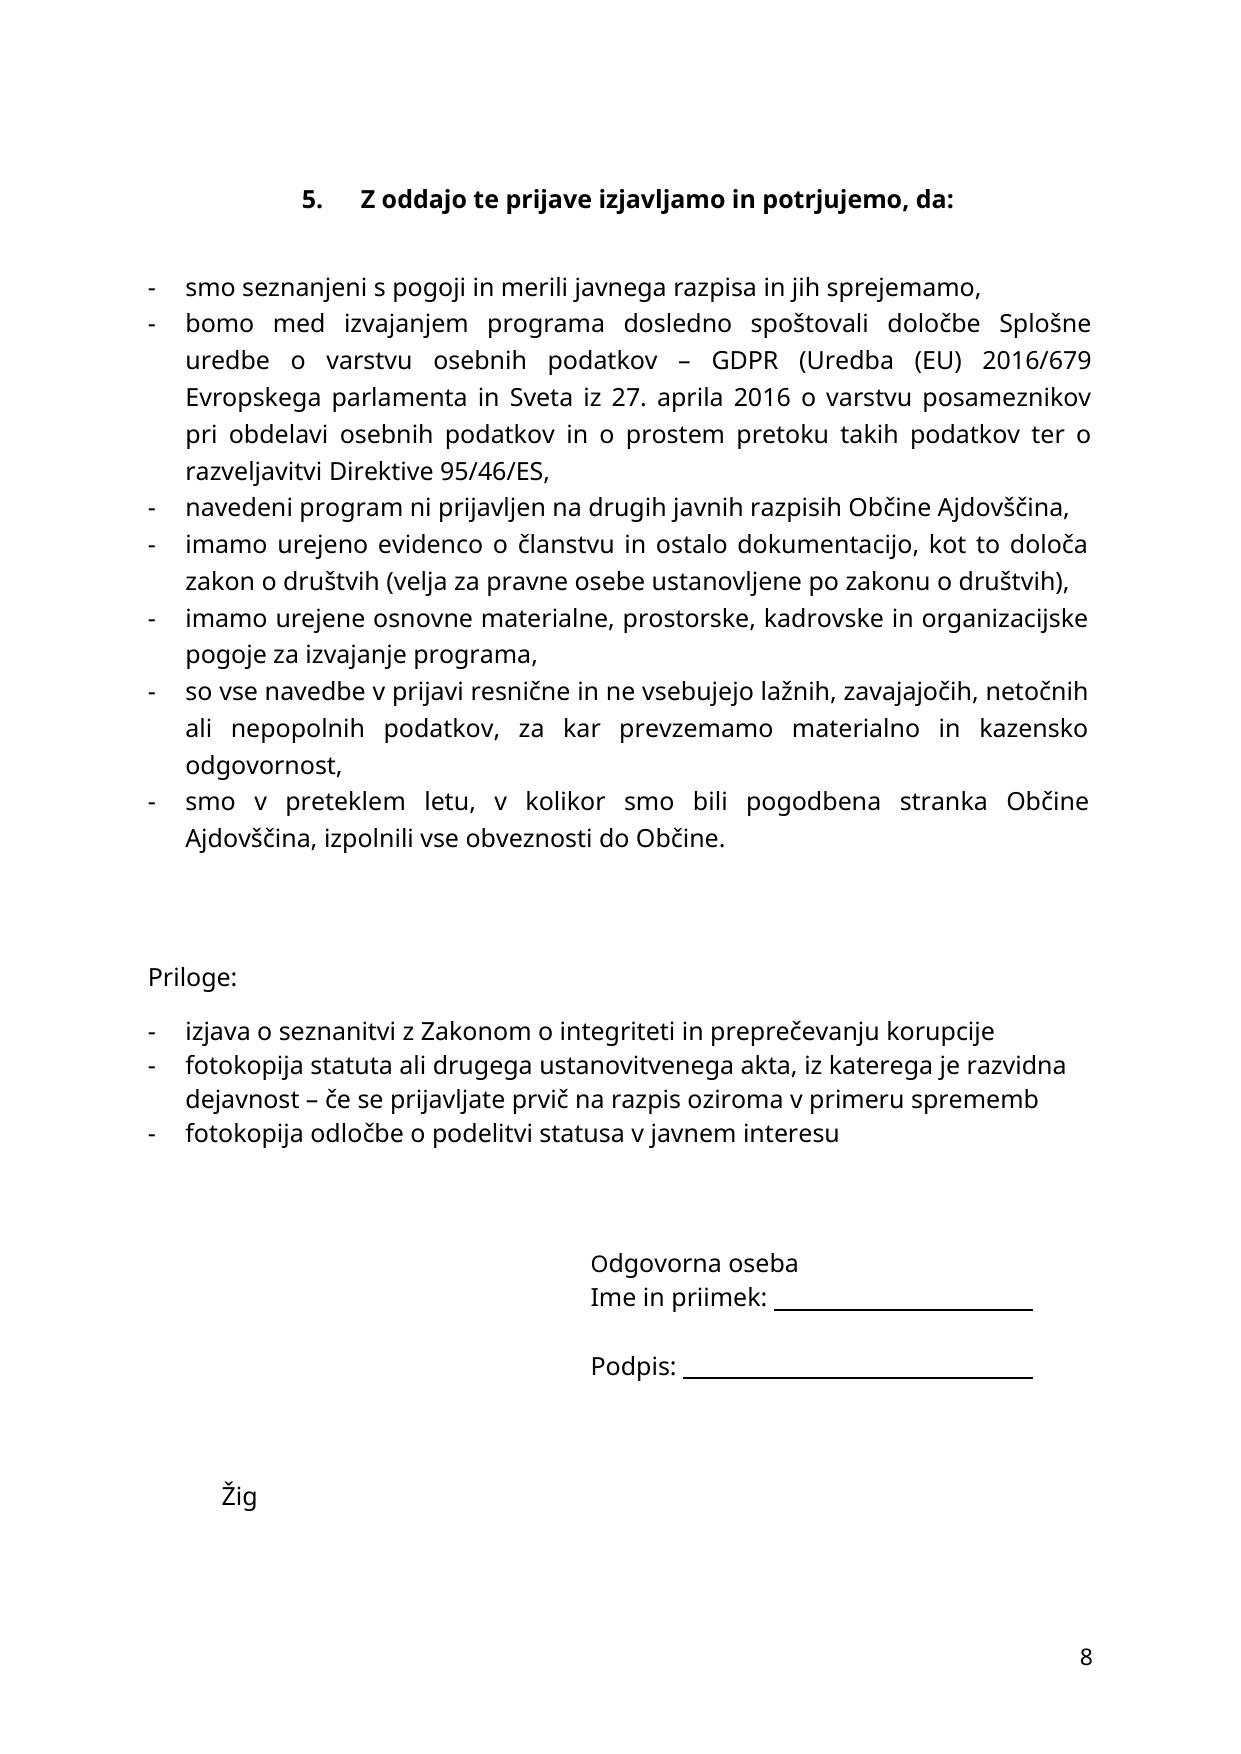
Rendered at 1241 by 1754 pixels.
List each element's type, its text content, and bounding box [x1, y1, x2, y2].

text Odgovorna oseba [516, 1246, 1092, 1280]
text Ime in priimek: [516, 1280, 1092, 1314]
list bomo med izvajanjem programa dosledno spoštovali določbe Splošne uredbe o varstvu osebnih podatkov – GDPR (Uredba (EU) 2016/679 Evropskega parlamenta in Sveta iz 27. aprila 2016 o varstvu posameznikov pri obdelavi osebnih podatkov in o prostem pretoku takih podatkov ter o razveljavitvi Direktive 95/46/ES, [148, 306, 1092, 487]
text Priloge: [148, 960, 1092, 994]
list fotokopija statuta ali drugega ustanovitvenega akta, iz katerega je razvidna dejavnost – če se prijavljate prvič na razpis oziroma v primeru sprememb [148, 1047, 1092, 1115]
list imamo urejeno evidenco o članstvu in ostalo dokumentacijo, kot to določa zakon o društvih (velja za pravne osebe ustanovljene po zakonu o društvih), [148, 527, 1089, 597]
subtitle Z oddajo te prijave izjavljamo in potrjujemo, da: [185, 182, 1092, 216]
list smo seznanjeni s pogoji in merili javnega razpisa in jih sprejemamo, [148, 269, 1089, 303]
text Podpis: _________ [516, 1348, 1092, 1382]
text Žig [148, 1479, 1092, 1513]
list smo v preteklem letu, v kolikor smo bili pogodbena stranka Občine Ajdovščina, izpolnili vse obveznosti do Občine. [148, 784, 1089, 855]
list imamo urejene osnovne materialne, prostorske, kadrovske in organizacijske pogoje za izvajanje programa, [148, 600, 1089, 671]
list izjava o seznanitvi z Zakonom o integriteti in preprečevanju korupcije [148, 1013, 1092, 1047]
list so vse navedbe v prijavi resnične in ne vsebujejo lažnih, zavajajočih, netočnih ali nepopolnih podatkov, za kar prevzemamo materialno in kazensko odgovornost, [148, 674, 1089, 781]
list navedeni program ni prijavljen na drugih javnih razpisih Občine Ajdovščina, [148, 490, 1089, 524]
list fotokopija odločbe o podelitvi statusa v javnem interesu [148, 1115, 1092, 1149]
